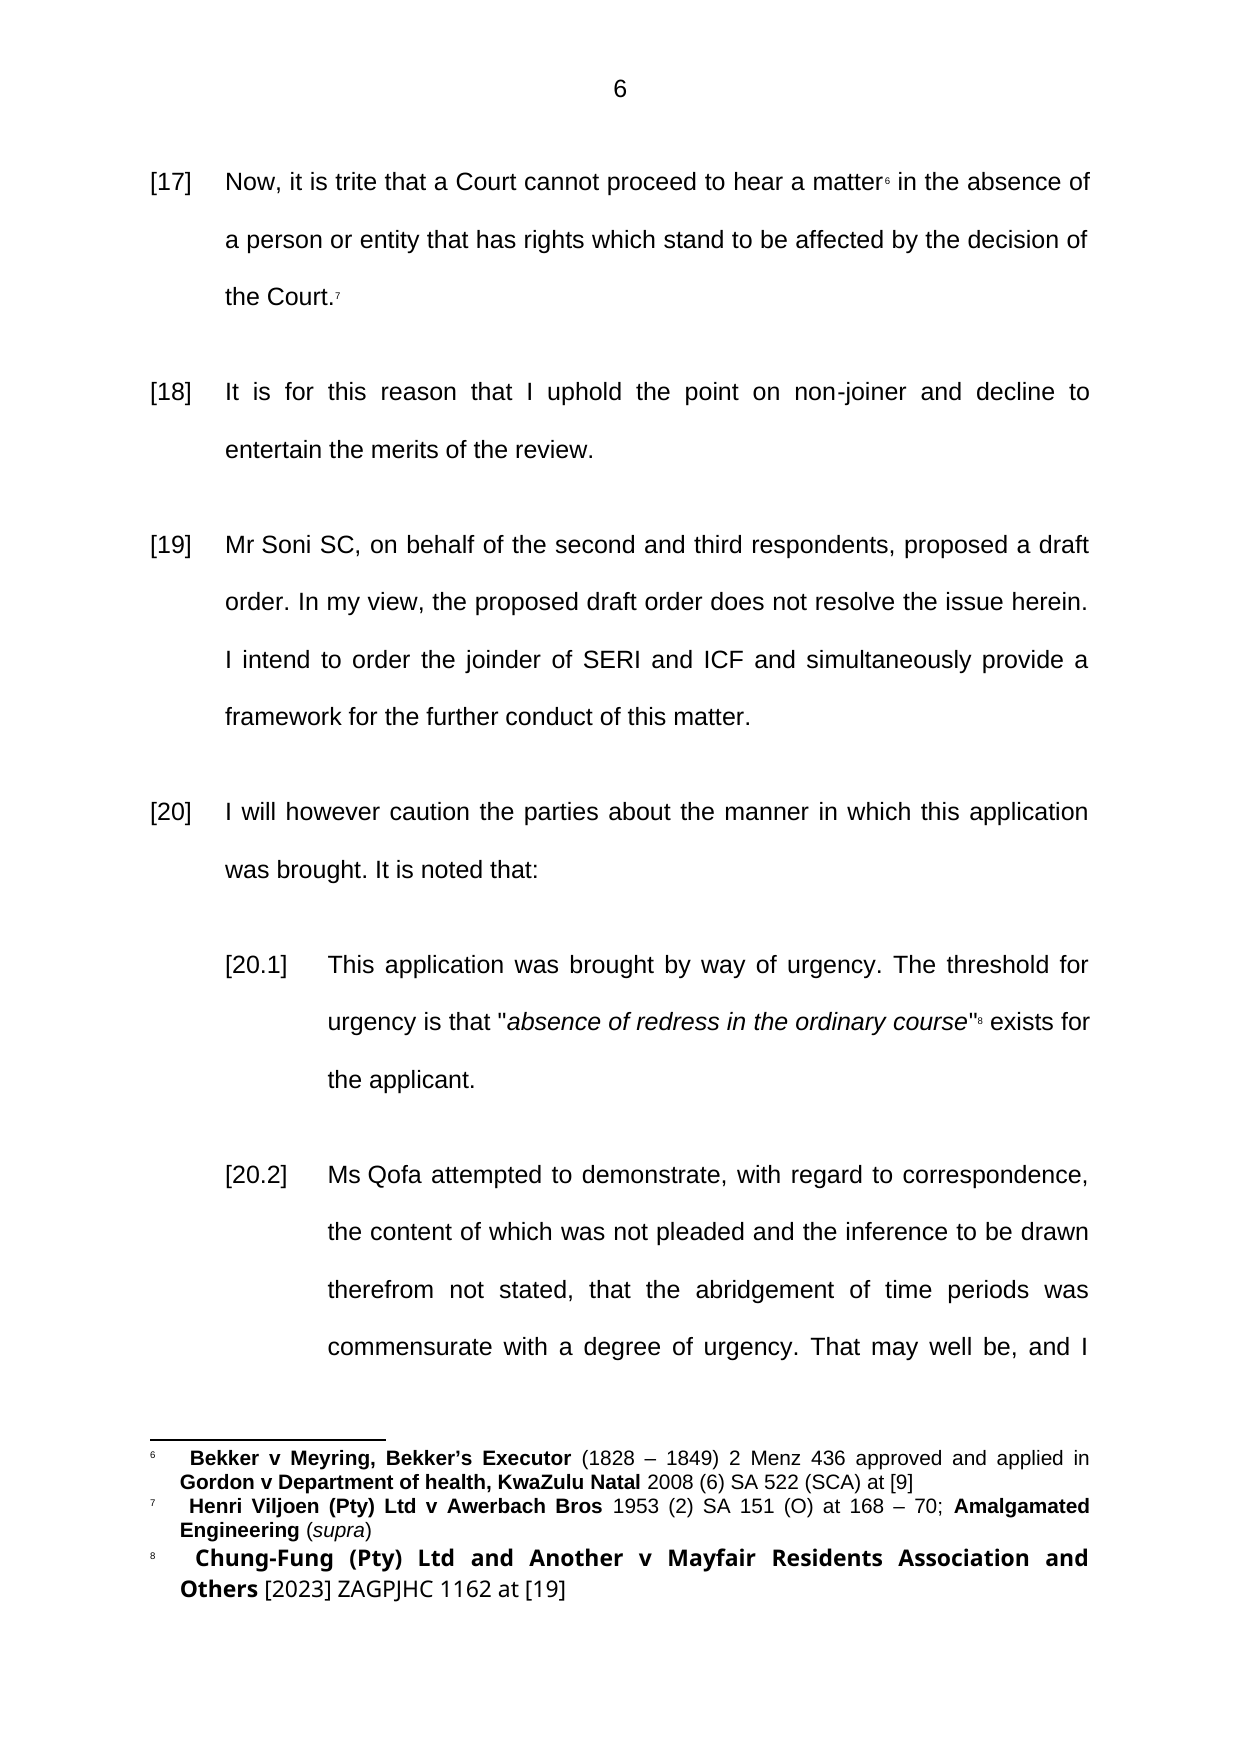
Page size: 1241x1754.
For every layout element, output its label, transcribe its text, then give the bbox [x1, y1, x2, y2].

list [18] It is for this reason that I uphold the point on non-joiner and decline to entertain the merits of the review. [150, 377, 1090, 464]
list [19] Mr Soni SC, on behalf of the second and third respondents, proposed a draft order. In my view, the proposed draft order does not resolve the issue herein. I intend to order the joinder of SERI and ICF and simultaneously provide a framework for the further conduct of this matter. [150, 530, 1090, 731]
list [17] Now, it is trite that a Court cannot proceed to hear a matter in the absence of a person or entity that has rights which stand to be affected by the decision of the Court. [150, 167, 1090, 311]
list [20] I will however caution the parties about the manner in which this application was brought. It is noted that: [150, 797, 1090, 884]
list [20.1] This application was brought by way of urgency. The threshold for urgency is that "absence of redress in the ordinary course" exists for the applicant. [225, 950, 1090, 1094]
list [225, 1160, 1090, 1361]
